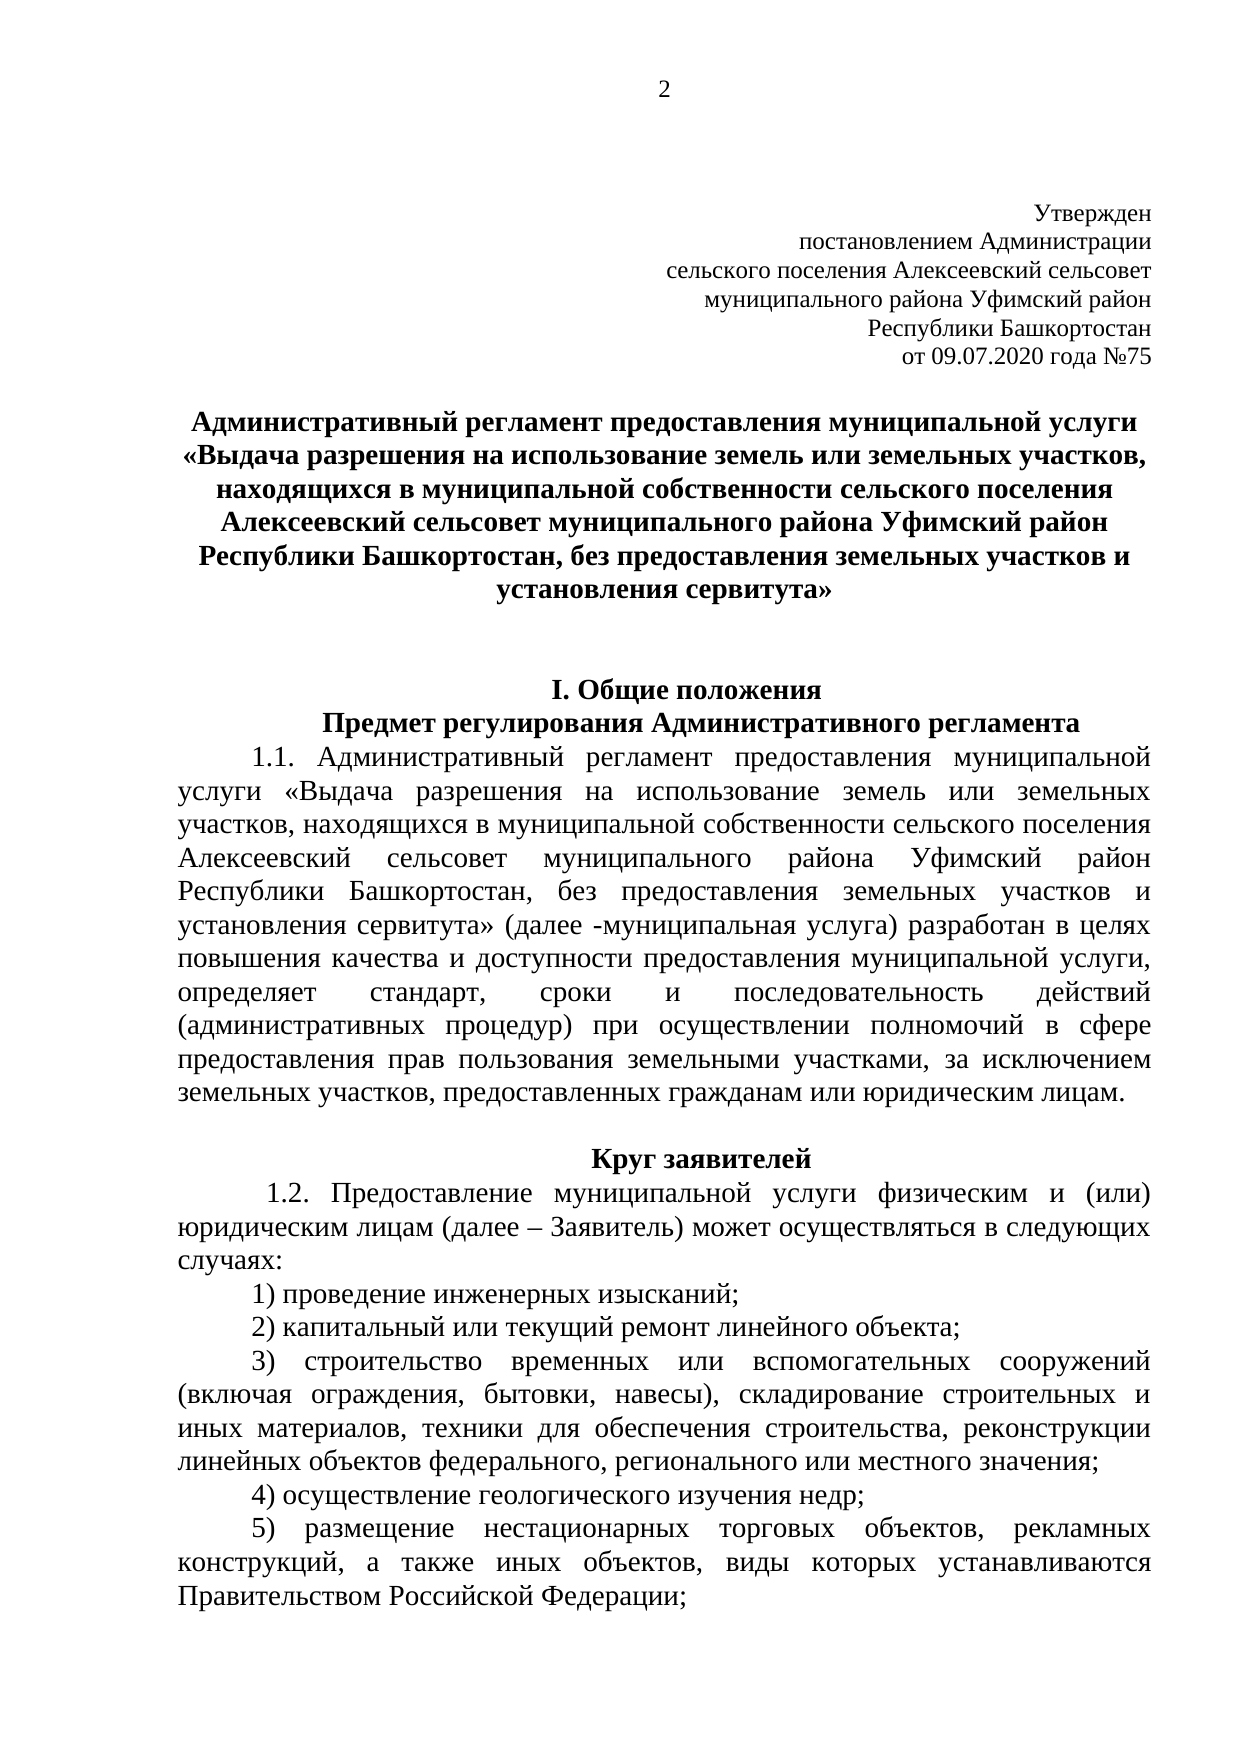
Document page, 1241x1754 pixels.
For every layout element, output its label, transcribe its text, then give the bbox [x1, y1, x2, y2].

list Предмет регулирования Административного регламента [177, 706, 1152, 739]
text от 09.07.2020 года №75 [177, 341, 1152, 370]
text 4) осуществление геологического изучения недр; [177, 1477, 1152, 1511]
text Круг заявителей [177, 1142, 1152, 1175]
text I. Общие положения [177, 672, 1152, 706]
text 1.1. Административный регламент предоставления муниципальной услуги «Выдача разрешения на использование земель или земельных участков, находящихся в муниципальной собственности сельского поселения Алексеевский сельсовет муниципального района Уфимский район Республики Башкортостан, без предоставления земельных участков и установления сервитута» (далее -муниципальная услуга) разработан в целях повышения качества и доступности предоставления муниципальной услуги, определяет стандарт, сроки и последовательность действий (административных процедур) при осуществлении полномочий в сфере предоставления прав пользования земельными участками, за исключением земельных участков, предоставленных гражданам или юридическим лицам. [177, 739, 1152, 1108]
text сельского поселения Алексеевский сельсовет [177, 255, 1152, 284]
text Республики Башкортостан [177, 313, 1152, 341]
text 3) строительство временных или вспомогательных сооружений (включая ограждения, бытовки, навесы), складирование строительных и иных материалов, техники для обеспечения строительства, реконструкции линейных объектов федерального, регионального или местного значения; [177, 1343, 1152, 1477]
text Утвержден [177, 198, 1152, 226]
text 1.2. Предоставление муниципальной услуги физическим и (или) юридическим лицам (далее – Заявитель) может осуществляться в следующих случаях: [177, 1175, 1152, 1276]
text постановлением Администрации [177, 226, 1152, 255]
text 1) проведение инженерных изысканий; [177, 1276, 1152, 1309]
text муниципального района Уфимский район [177, 284, 1152, 313]
text 2) капитальный или текущий ремонт линейного объекта; [177, 1309, 1152, 1343]
text Административный регламент предоставления муниципальной услуги «Выдача разрешения на использование земель или земельных участков, находящихся в муниципальной собственности сельского поселения Алексеевский сельсовет муниципального района Уфимский район Республики Башкортостан, без предоставления земельных участков и установления сервитута» [177, 404, 1152, 605]
text 5) размещение нестационарных торговых объектов, рекламных конструкций, а также иных объектов, виды которых устанавливаются Правительством Российской Федерации; [177, 1511, 1152, 1611]
